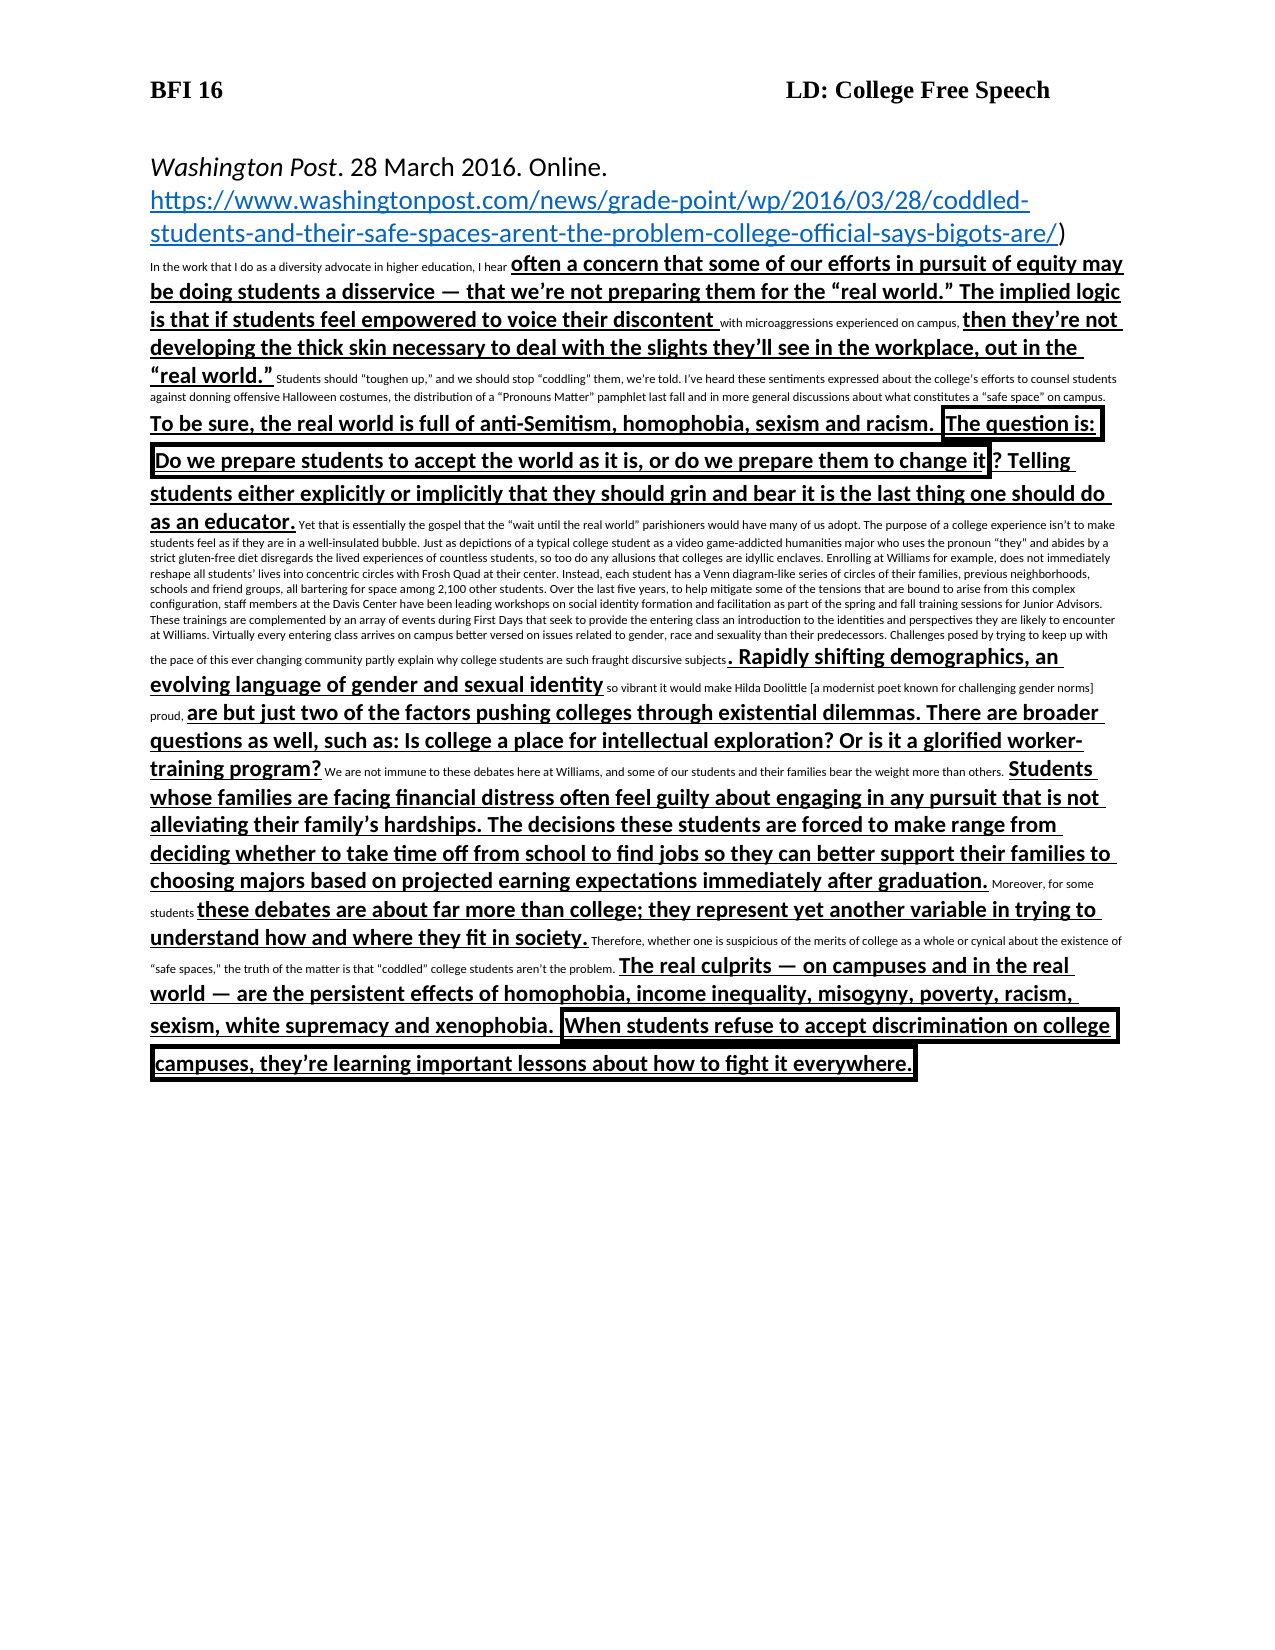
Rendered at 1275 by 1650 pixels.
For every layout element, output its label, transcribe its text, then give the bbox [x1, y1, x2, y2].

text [150, 150, 1125, 249]
text In the work that I do as a diversity advocate in higher education, I hear often a concern that some of our efforts in pursuit of equity may be doing students a disservice — that we’re not preparing them for the “real world.” The implied logic is that if students feel empowered to voice their discontent with microaggressions experienced on campus, then they’re not developing the thick skin necessary to deal with the slights they’ll see in the workplace, out in the “real world.” Students should “toughen up,” and we should stop “coddling” them, we’re told. I’ve heard these sentiments expressed about the college’s efforts to counsel students against donning offensive Halloween costumes, the distribution of a “Pronouns Matter” pamphlet last fall and in more general discussions about what constitutes a “safe space” on campus. To be sure, the real world is full of anti-Semitism, homophobia, sexism and racism. The question is: Do we prepare students to accept the world as it is, or do we prepare them to change it? Telling students either explicitly or implicitly that they should grin and bear it is the last thing one should do as an educator. Yet that is essentially the gospel that the “wait until the real world” parishioners would have many of us adopt. The purpose of a college experience isn’t to make students feel as if they are in a well-insulated bubble. Just as depictions of a typical college student as a video game-addicted humanities major who uses the pronoun “they” and abides by a strict gluten-free diet disregards the lived experiences of countless students, so too do any allusions that colleges are idyllic enclaves. Enrolling at Williams for example, does not immediately reshape all students’ lives into concentric circles with Frosh Quad at their center. Instead, each student has a Venn diagram-like series of circles of their families, previous neighborhoods, schools and friend groups, all bartering for space among 2,100 other students. Over the last five years, to help mitigate some of the tensions that are bound to arise from this complex configuration, staff members at the Davis Center have been leading workshops on social identity formation and facilitation as part of the spring and fall training sessions for Junior Advisors. These trainings are complemented by an array of events during First Days that seek to provide the entering class an introduction to the identities and perspectives they are likely to encounter at Williams. Virtually every entering class arrives on campus better versed on issues related to gender, race and sexuality than their predecessors. Challenges posed by trying to keep up with the pace of this ever changing community partly explain why college students are such fraught discursive subjects. Rapidly shifting demographics, an evolving language of gender and sexual identity so vibrant it would make Hilda Doolittle [a modernist poet known for challenging gender norms] proud, are but just two of the factors pushing colleges through existential dilemmas. There are broader questions as well, such as: Is college a place for intellectual exploration? Or is it a glorified worker-training program? We are not immune to these debates here at Williams, and some of our students and their families bear the weight more than others. Students whose families are facing financial distress often feel guilty about engaging in any pursuit that is not alleviating their family’s hardships. The decisions these students are forced to make range from deciding whether to take time off from school to find jobs so they can better support their families to choosing majors based on projected earning expectations immediately after graduation. Moreover, for some students these debates are about far more than college; they represent yet another variable in trying to understand how and where they fit in society. Therefore, whether one is suspicious of the merits of college as a whole or cynical about the existence of “safe spaces,” the truth of the matter is that “coddled” college students aren’t the problem. The real culprits — on campuses and in the real world — are the persistent effects of homophobia, income inequality, misogyny, poverty, racism, sexism, white supremacy and xenophobia. When students refuse to accept discrimination on college campuses, they’re learning important lessons about how to fight it everywhere. [150, 249, 1125, 1082]
